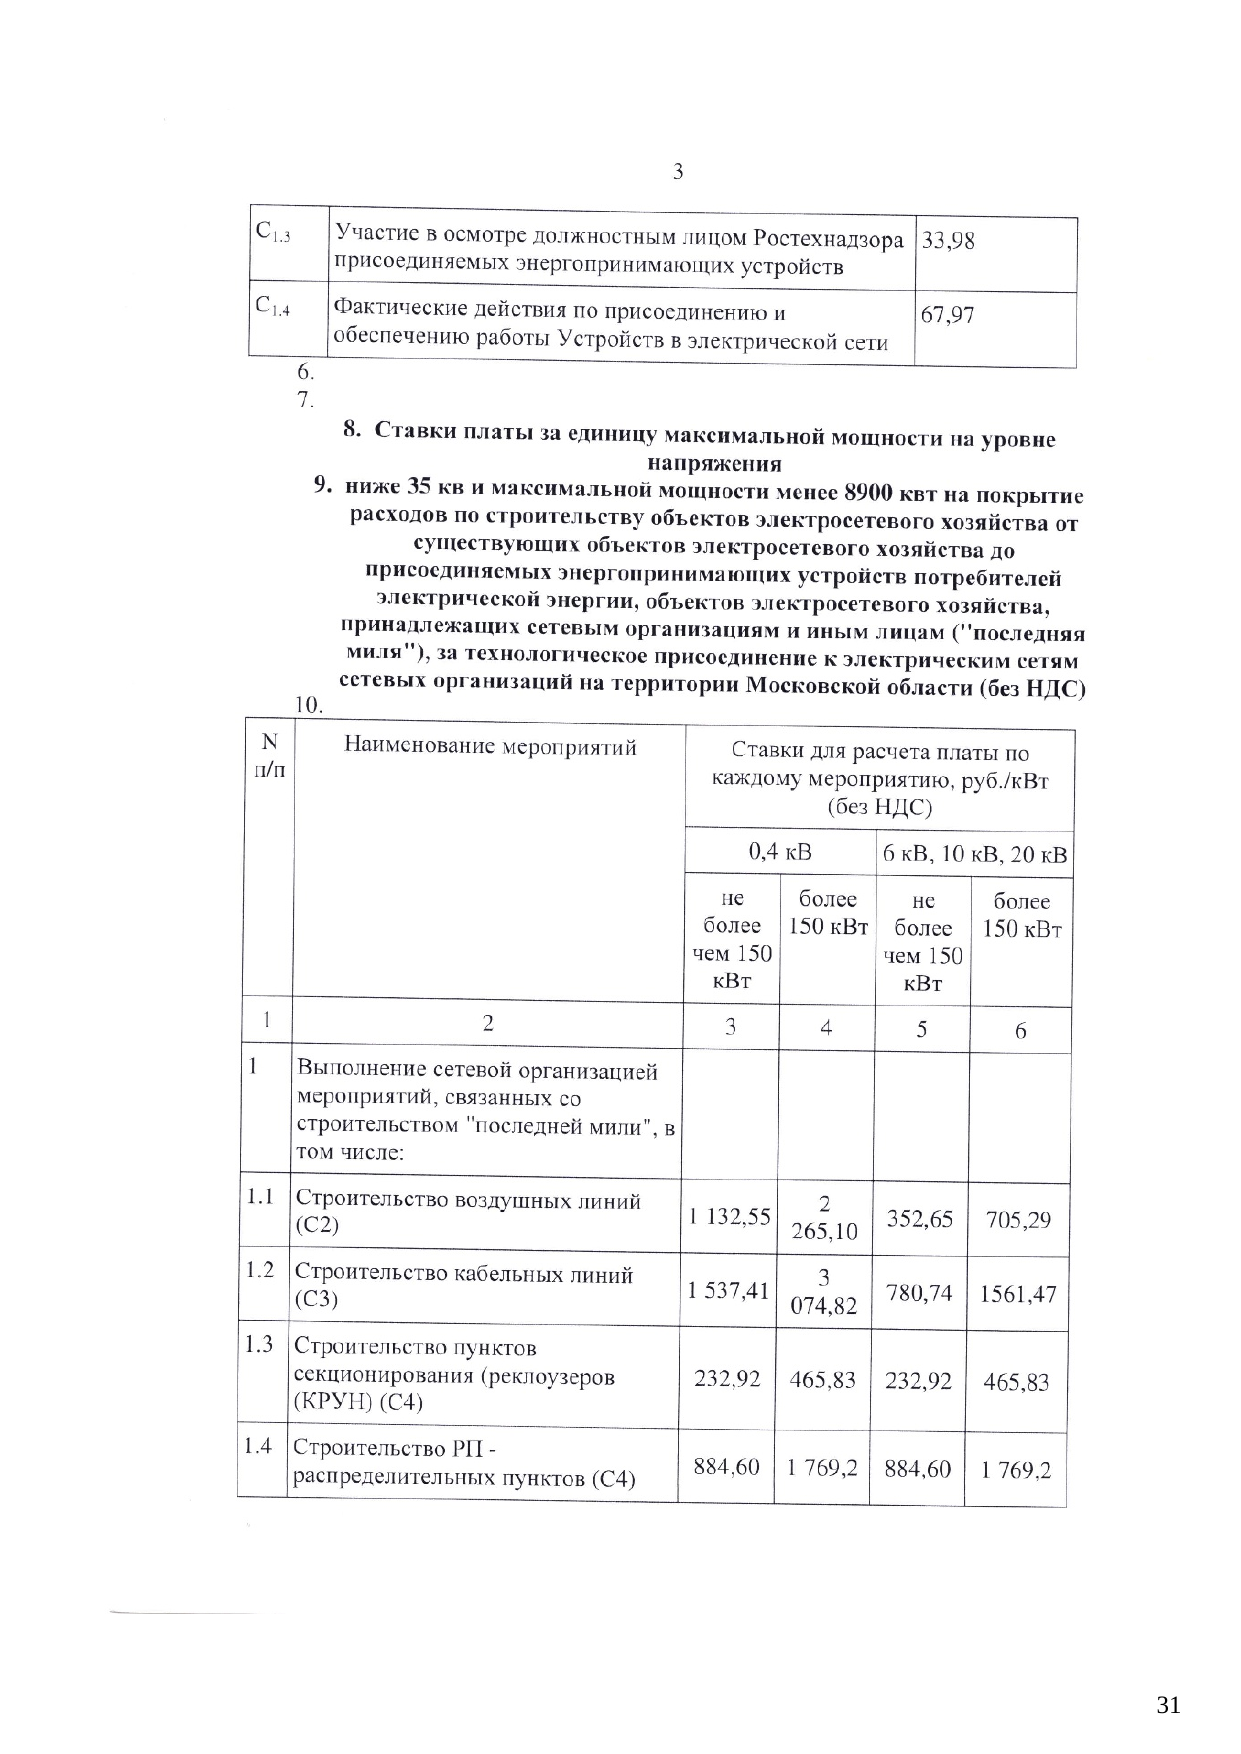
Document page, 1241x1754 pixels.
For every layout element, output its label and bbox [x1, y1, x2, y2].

picture [104, 88, 1181, 1614]
